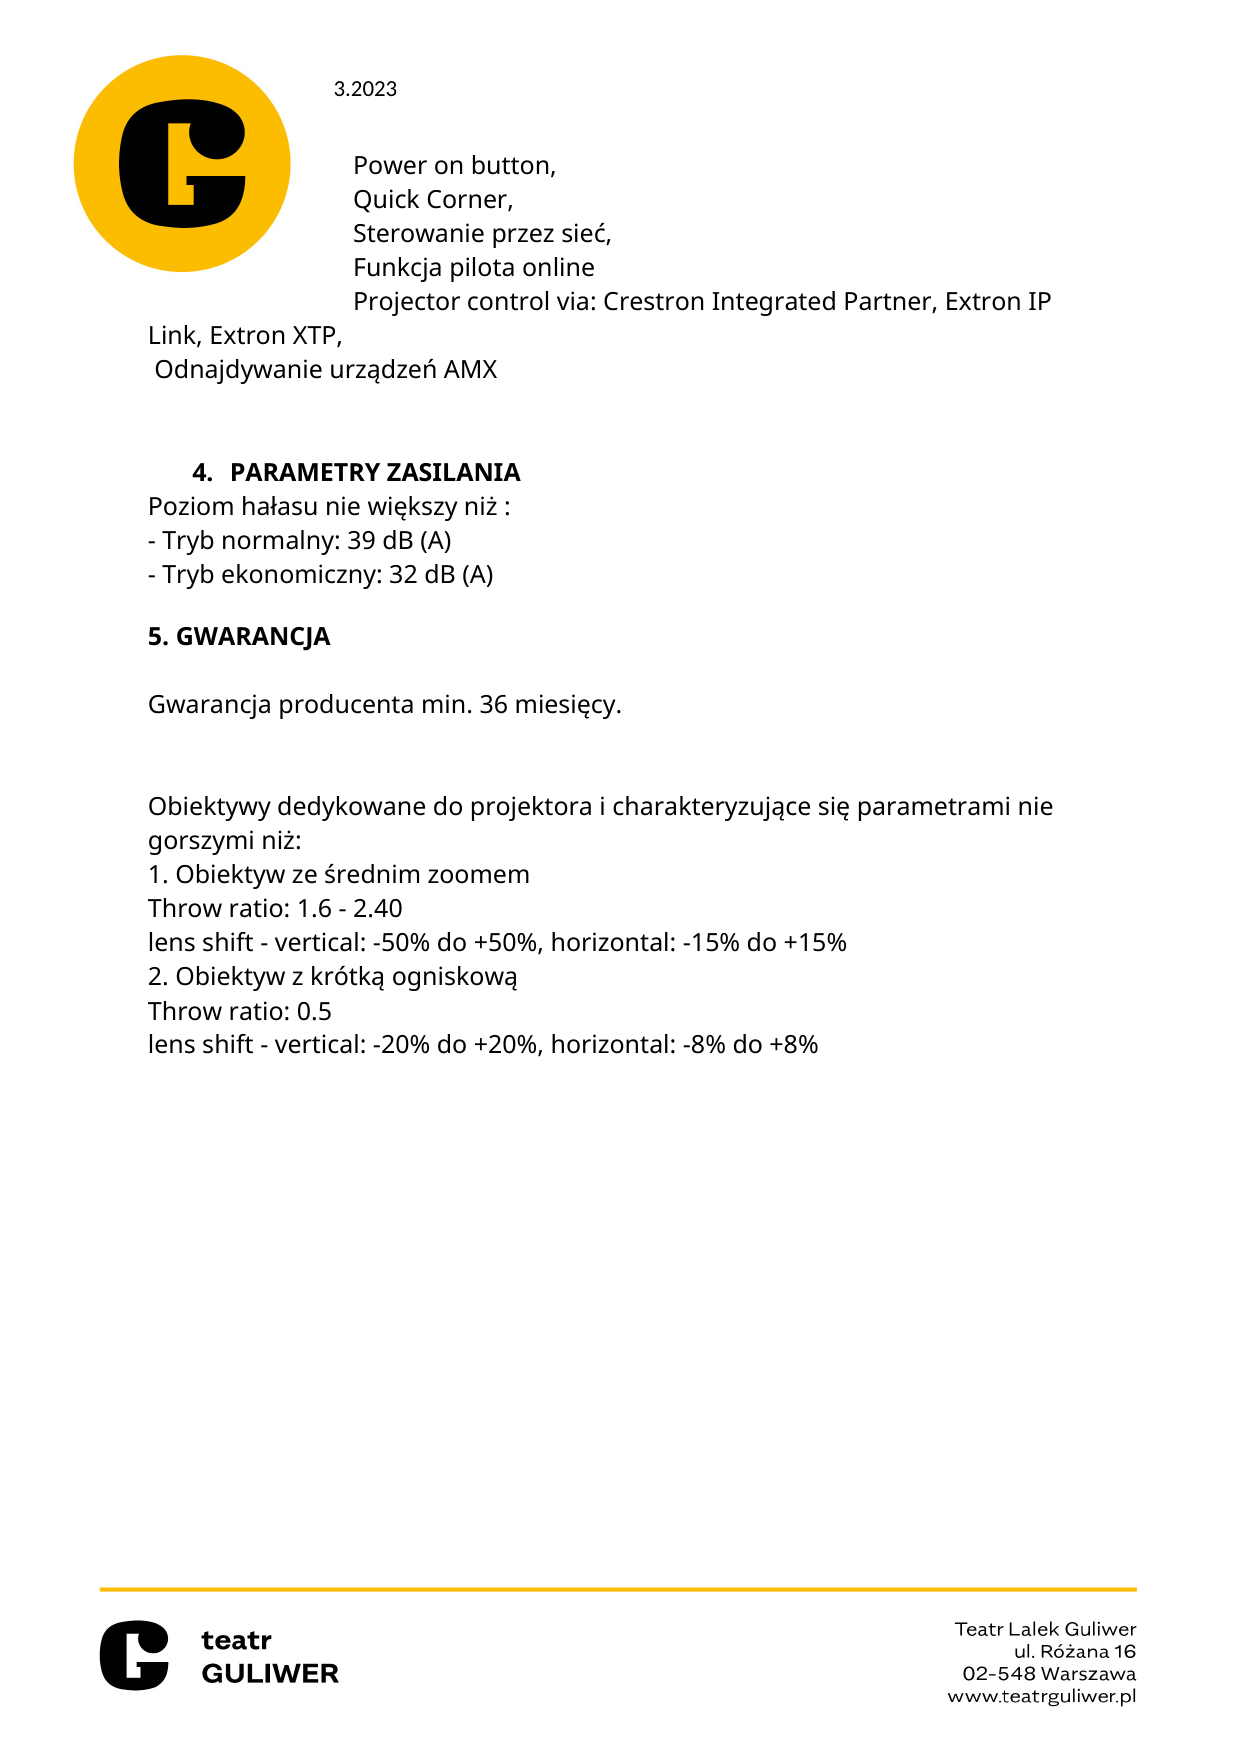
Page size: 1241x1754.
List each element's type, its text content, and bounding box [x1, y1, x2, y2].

text Poziom hałasu nie większy niż : [148, 488, 1093, 522]
text Sterowanie przez sieć, Funkcja pilota online [334, 216, 1093, 284]
text 5. GWARANCJA [148, 618, 1093, 652]
picture [25, 25, 334, 300]
picture [4, 1557, 1236, 1750]
text 1. Obiektyw ze średnim zoomem [148, 857, 1093, 891]
text Throw ratio: 1.6 - 2.40 lens shift - vertical: -50% do +50%, horizontal: -15% do +15% [148, 891, 1093, 959]
list PARAMETRY ZASILANIA [192, 454, 1093, 488]
text Gwarancja producenta min. 36 miesięcy. [148, 687, 1093, 721]
text - Tryb normalny: 39 dB (A) - Tryb ekonomiczny: 32 dB (A) [148, 522, 1093, 618]
text Throw ratio: 0.5 lens shift - vertical: -20% do +20%, horizontal: -8% do +8% [148, 993, 1093, 1061]
text Projector control via: Crestron Integrated Partner, Extron IP Link, Extron XTP, Odnajdywanie urządzeń AMX [148, 284, 1093, 386]
text 2. Obiektyw z krótką ogniskową [148, 959, 1093, 993]
text Obiektywy dedykowane do projektora i charakteryzujące się parametrami nie gorszymi niż: [148, 789, 1093, 857]
